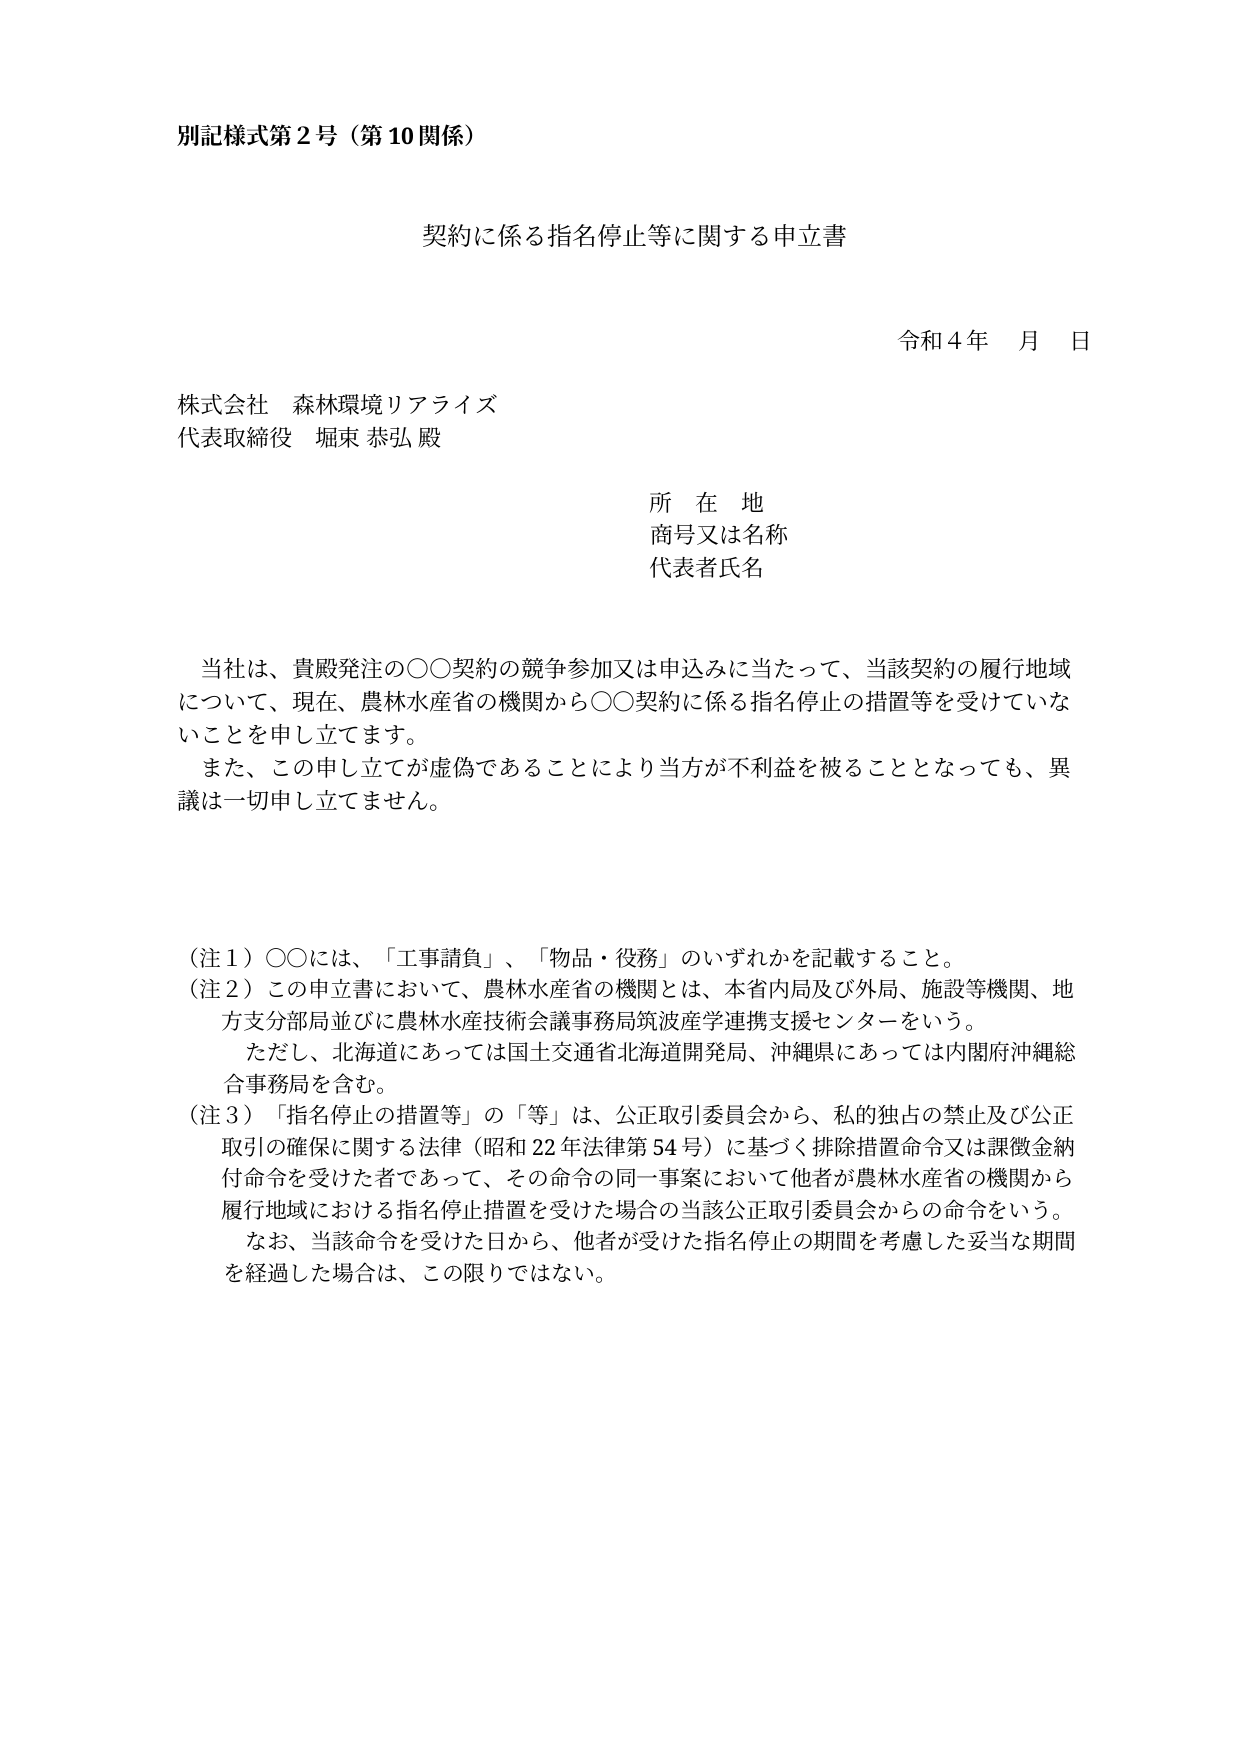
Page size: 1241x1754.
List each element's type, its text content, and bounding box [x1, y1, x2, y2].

text 契約に係る指名停止等に関する申立書 [177, 217, 1092, 252]
text （注１）○○には、「工事請負」、「物品・役務」のいずれかを記載すること。 [177, 941, 1092, 973]
text 商号又は名称 [628, 518, 1092, 551]
text 代表取締役 堀束 恭弘 殿 [177, 421, 1092, 453]
text （注３）「指名停止の措置等」の「等」は、公正取引委員会から、私的独占の禁止及び公正取引の確保に関する法律（昭和22年法律第54号）に基づく排除措置命令又は課徴金納付命令を受けた者であって、その命令の同一事案において他者が農林水産省の機関から履行地域における指名停止措置を受けた場合の当該公正取引委員会からの命令をいう。 [177, 1098, 1092, 1224]
text 当社は、貴殿発注の○○契約の競争参加又は申込みに当たって、当該契約の履行地域について、現在、農林水産省の機関から○○契約に係る指名停止の措置等を受けていないことを申し立てます。 [177, 652, 1092, 750]
text 株式会社 森林環境リアライズ [177, 388, 1092, 421]
text 別記様式第２号（第10関係） [177, 118, 1092, 151]
text ただし、北海道にあっては国土交通省北海道開発局、沖縄県にあっては内閣府沖縄総合事務局を含む。 [223, 1036, 1092, 1098]
text 所 在 地 [649, 485, 1092, 518]
text なお、当該命令を受けた日から、他者が受けた指名停止の期間を考慮した妥当な期間を経過した場合は、この限りではない。 [223, 1224, 1092, 1287]
text 令和４年 月 日 [177, 323, 1092, 356]
text 代表者氏名 [649, 551, 1092, 583]
text また、この申し立てが虚偽であることにより当方が不利益を被ることとなっても、異議は一切申し立てません。 [177, 750, 1092, 816]
text （注２）この申立書において、農林水産省の機関とは、本省内局及び外局、施設等機関、地方支分部局並びに農林水産技術会議事務局筑波産学連携支援センターをいう。 [177, 973, 1092, 1036]
